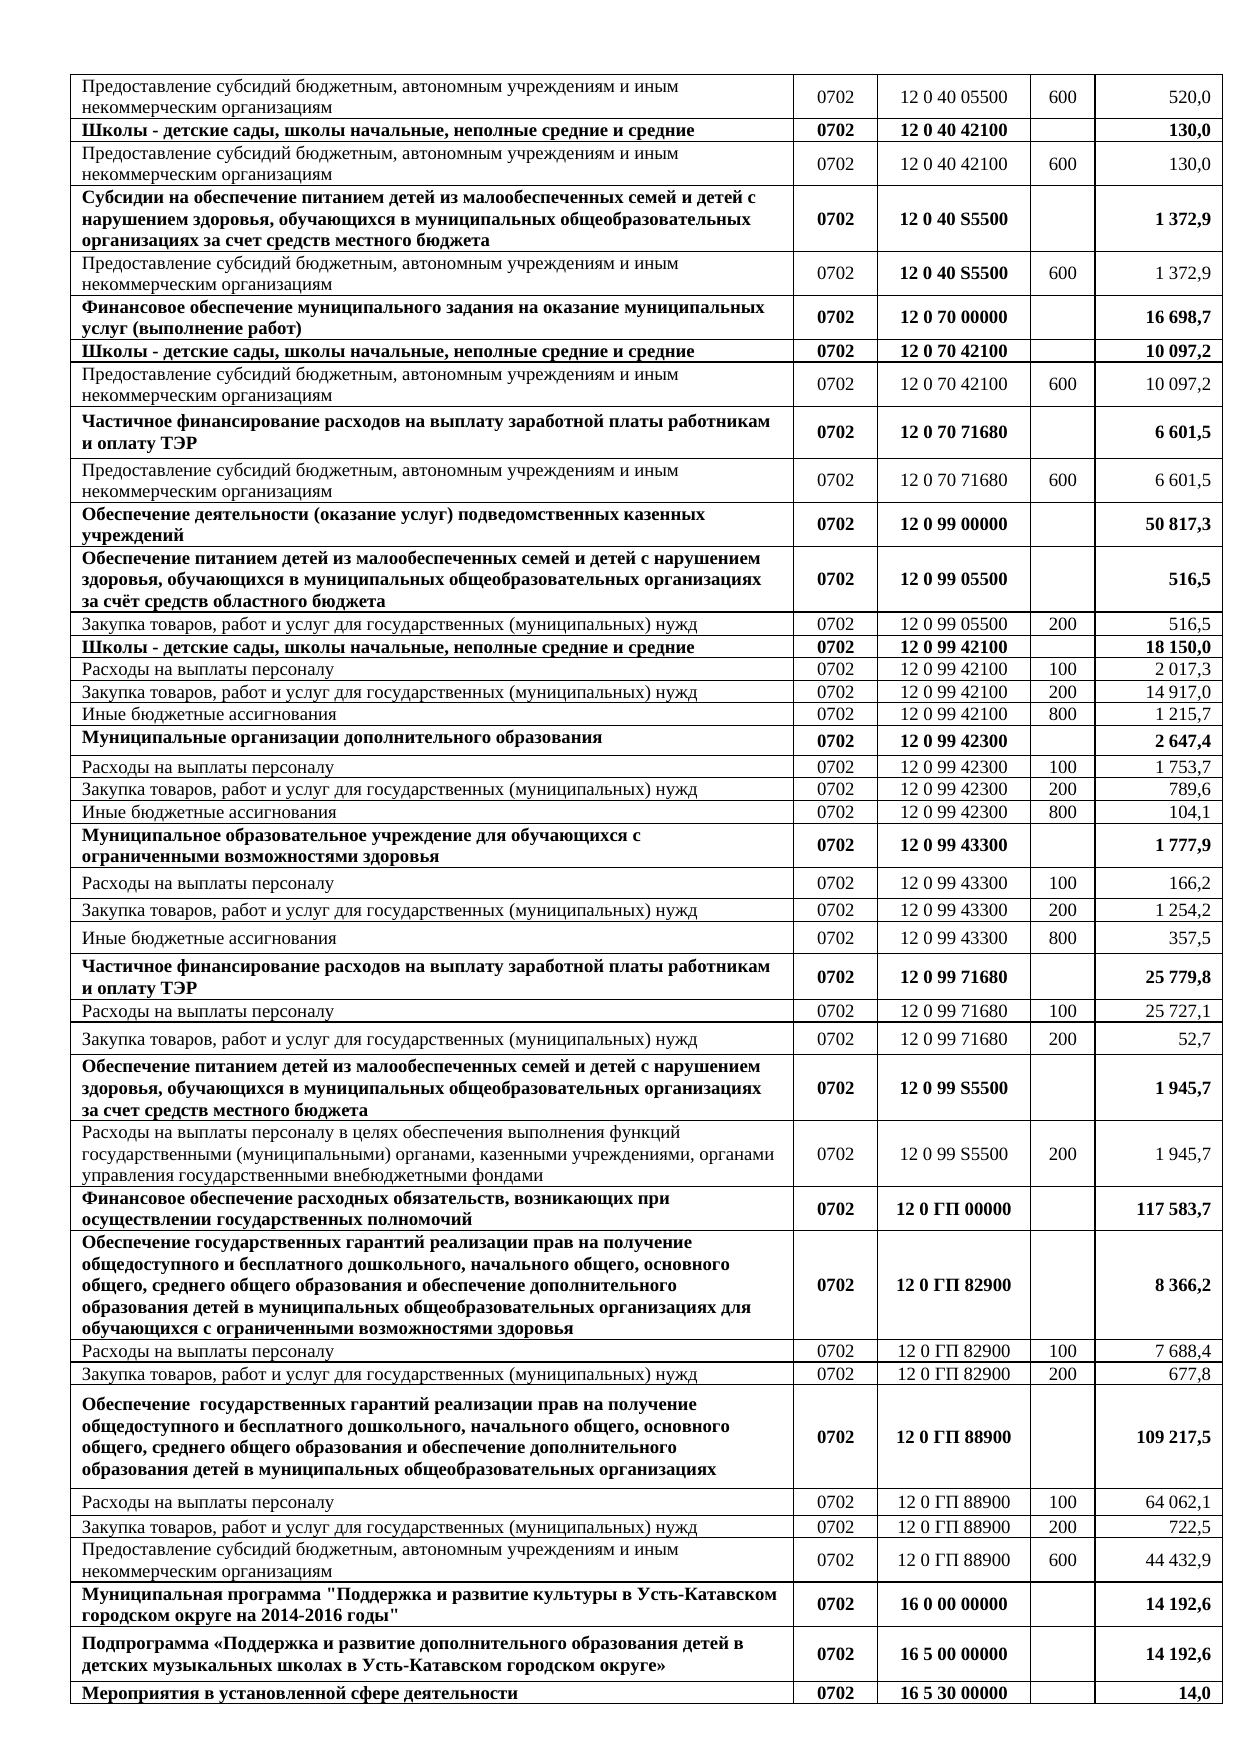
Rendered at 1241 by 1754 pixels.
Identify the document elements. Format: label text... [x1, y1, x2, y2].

table_cell 130,0 [1096, 142, 1222, 185]
table_cell Финансовое обеспечение расходных обязательств, возникающих при осуществлении государственных полномочий [71, 1187, 793, 1230]
table_cell 600 [1031, 459, 1094, 502]
table_cell 1 215,7 [1096, 703, 1222, 725]
table_cell 0702 [794, 547, 877, 611]
table_cell 0702 [794, 1121, 877, 1186]
table_cell 0702 [794, 756, 877, 777]
table_cell 0702 [794, 1055, 877, 1120]
table_cell 12 0 99 43300 [878, 922, 1030, 953]
table_cell 520,0 [1096, 75, 1222, 118]
table_cell [1031, 1385, 1094, 1488]
table_cell 12 0 ГП 88900 [878, 1489, 1030, 1514]
table_cell 0702 [794, 1682, 877, 1703]
table_cell Закупка товаров, работ и услуг для государственных (муниципальных) нужд [71, 778, 793, 800]
table_cell 0702 [794, 75, 877, 118]
table_cell 166,2 [1096, 868, 1222, 898]
table_cell 12 0 70 00000 [878, 296, 1030, 339]
table_cell 0702 [794, 1385, 877, 1488]
table_cell 16 0 00 00000 [878, 1583, 1030, 1626]
table_cell Школы - детские сады, школы начальные, неполные средние и средние [71, 119, 793, 141]
table_cell 6 601,5 [1096, 459, 1222, 502]
table_cell 0702 [794, 1231, 877, 1339]
table_cell Мероприятия в установленной сфере деятельности [71, 1682, 793, 1703]
table_cell 0702 [794, 899, 877, 921]
table_cell 12 0 99 42100 [878, 658, 1030, 680]
table_cell 18 150,0 [1096, 636, 1222, 657]
table_cell 0702 [794, 954, 877, 999]
table_cell Подпрограмма «Поддержка и развитие дополнительного образования детей в детских музыкальных школах в Усть-Катавском городском округе» [71, 1627, 793, 1681]
table_cell Обеспечение государственных гарантий реализации прав на получение общедоступного и бесплатного дошкольного, начального общего, основного общего, среднего общего образования и обеспечение дополнительного образования детей в муниципальных общеобразовательных организациях [71, 1385, 793, 1488]
table_cell [1031, 1583, 1094, 1626]
table_cell Закупка товаров, работ и услуг для государственных (муниципальных) нужд [71, 681, 793, 702]
table_cell 12 0 99 43300 [878, 824, 1030, 867]
table_cell 0702 [794, 142, 877, 185]
table_cell 12 0 99 S5500 [878, 1055, 1030, 1120]
table_cell 357,5 [1096, 922, 1222, 953]
table_cell 12 0 99 00000 [878, 503, 1030, 546]
table_cell 12 0 40 05500 [878, 75, 1030, 118]
table_cell 600 [1031, 75, 1094, 118]
table_cell 12 0 70 42100 [878, 340, 1030, 361]
table_cell [1031, 547, 1094, 611]
table_cell 1 372,9 [1096, 186, 1222, 251]
table_cell 10 097,2 [1096, 340, 1222, 361]
table_cell Расходы на выплаты персоналу [71, 658, 793, 680]
table_cell 12 0 99 05500 [878, 547, 1030, 611]
table_cell Предоставление субсидий бюджетным, автономным учреждениям и иным некоммерческим организациям [71, 1538, 793, 1581]
table_cell 100 [1031, 756, 1094, 777]
table_cell 0702 [794, 1000, 877, 1021]
table_cell 12 0 99 71680 [878, 1000, 1030, 1021]
table_cell Иные бюджетные ассигнования [71, 703, 793, 725]
table_cell 12 0 ГП 00000 [878, 1187, 1030, 1230]
table_cell 100 [1031, 658, 1094, 680]
table_cell 14 192,6 [1096, 1583, 1222, 1626]
table_cell 12 0 40 42100 [878, 142, 1030, 185]
table_cell Обеспечение государственных гарантий реализации прав на получение общедоступного и бесплатного дошкольного, начального общего, основного общего, среднего общего образования и обеспечение дополнительного образования детей в муниципальных общеобразовательных организациях для обучающихся с ограниченными возможностями здоровья [71, 1231, 793, 1339]
table_cell 1 945,7 [1096, 1055, 1222, 1120]
table_cell 0702 [794, 1363, 877, 1384]
table_cell 516,5 [1096, 547, 1222, 611]
table_cell 12 0 99 42100 [878, 681, 1030, 702]
table_cell Иные бюджетные ассигнования [71, 922, 793, 953]
table_cell Расходы на выплаты персоналу [71, 868, 793, 898]
table_cell 12 0 70 71680 [878, 407, 1030, 457]
table_cell 0702 [794, 363, 877, 406]
table_cell 100 [1031, 1000, 1094, 1021]
table_cell 200 [1031, 613, 1094, 634]
table_cell 0702 [794, 613, 877, 634]
table_cell 12 0 99 42300 [878, 778, 1030, 800]
table_cell Закупка товаров, работ и услуг для государственных (муниципальных) нужд [71, 899, 793, 921]
table_cell 0702 [794, 119, 877, 141]
table_cell 1 372,9 [1096, 252, 1222, 295]
table_cell 12 0 99 43300 [878, 899, 1030, 921]
table_cell 200 [1031, 681, 1094, 702]
table_cell [1031, 726, 1094, 754]
table_cell Предоставление субсидий бюджетным, автономным учреждениям и иным некоммерческим организациям [71, 252, 793, 295]
table_cell 0702 [794, 801, 877, 822]
table_cell 0702 [794, 636, 877, 657]
table_cell Финансовое обеспечение муниципального задания на оказание муниципальных услуг (выполнение работ) [71, 296, 793, 339]
table_cell 12 0 99 42300 [878, 756, 1030, 777]
table_cell Частичное финансирование расходов на выплату заработной платы работникам и оплату ТЭР [71, 407, 793, 457]
table_cell [1031, 636, 1094, 657]
table_cell 800 [1031, 703, 1094, 725]
table_cell 12 0 99 42100 [878, 636, 1030, 657]
table_cell 16 698,7 [1096, 296, 1222, 339]
table_cell 600 [1031, 142, 1094, 185]
table_cell 600 [1031, 363, 1094, 406]
table_cell Расходы на выплаты персоналу [71, 1000, 793, 1021]
table_cell 7 688,4 [1096, 1340, 1222, 1361]
table_cell 52,7 [1096, 1023, 1222, 1054]
table_cell 12 0 40 S5500 [878, 186, 1030, 251]
table_cell Предоставление субсидий бюджетным, автономным учреждениям и иным некоммерческим организациям [71, 142, 793, 185]
table_cell 12 0 40 42100 [878, 119, 1030, 141]
table_cell 2 647,4 [1096, 726, 1222, 754]
table_cell 789,6 [1096, 778, 1222, 800]
table_cell 100 [1031, 1489, 1094, 1514]
table_cell 109 217,5 [1096, 1385, 1222, 1488]
table_cell 12 0 99 42300 [878, 726, 1030, 754]
table_cell 0702 [794, 1023, 877, 1054]
table_cell [1031, 954, 1094, 999]
table_cell 12 0 ГП 88900 [878, 1538, 1030, 1581]
table_cell [1031, 186, 1094, 251]
table_cell [1031, 503, 1094, 546]
table_cell 12 0 99 43300 [878, 868, 1030, 898]
table_cell 200 [1031, 1121, 1094, 1186]
table_cell 16 5 00 00000 [878, 1627, 1030, 1681]
table_cell Закупка товаров, работ и услуг для государственных (муниципальных) нужд [71, 1516, 793, 1537]
table_cell 12 0 99 42300 [878, 801, 1030, 822]
table_cell 0702 [794, 503, 877, 546]
table_cell 677,8 [1096, 1363, 1222, 1384]
table_cell [1031, 296, 1094, 339]
table_cell 1 254,2 [1096, 899, 1222, 921]
table_cell [1031, 1231, 1094, 1339]
table_cell 0702 [794, 658, 877, 680]
table_cell Расходы на выплаты персоналу [71, 1340, 793, 1361]
table_cell 0702 [794, 1489, 877, 1514]
table_cell 44 432,9 [1096, 1538, 1222, 1581]
table_cell 0702 [794, 1627, 877, 1681]
table_cell 1 753,7 [1096, 756, 1222, 777]
table_cell Муниципальные организации дополнительного образования [71, 726, 793, 754]
table_cell 0702 [794, 703, 877, 725]
table_cell 25 727,1 [1096, 1000, 1222, 1021]
table_cell 10 097,2 [1096, 363, 1222, 406]
table_cell Школы - детские сады, школы начальные, неполные средние и средние [71, 636, 793, 657]
table_cell 12 0 ГП 82900 [878, 1340, 1030, 1361]
table_cell [1031, 1682, 1094, 1703]
table_cell 0702 [794, 296, 877, 339]
table_cell 50 817,3 [1096, 503, 1222, 546]
table_cell 2 017,3 [1096, 658, 1222, 680]
table_cell [1031, 1627, 1094, 1681]
table_cell 0702 [794, 681, 877, 702]
table_cell 0702 [794, 186, 877, 251]
table_cell 800 [1031, 801, 1094, 822]
table_cell 0702 [794, 824, 877, 867]
table_cell Обеспечение питанием детей из малообеспеченных семей и детей с нарушением здоровья, обучающихся в муниципальных общеобразовательных организациях за счет средств местного бюджета [71, 1055, 793, 1120]
table_cell Расходы на выплаты персоналу [71, 756, 793, 777]
table_cell 12 0 ГП 88900 [878, 1385, 1030, 1488]
table_cell Закупка товаров, работ и услуг для государственных (муниципальных) нужд [71, 1023, 793, 1054]
table_cell 12 0 99 S5500 [878, 1121, 1030, 1186]
table_cell [1031, 407, 1094, 457]
table_cell Муниципальное образовательное учреждение для обучающихся с ограниченными возможностями здоровья [71, 824, 793, 867]
table_cell 12 0 70 42100 [878, 363, 1030, 406]
table_cell Иные бюджетные ассигнования [71, 801, 793, 822]
table_cell 14,0 [1096, 1682, 1222, 1703]
table_cell 516,5 [1096, 613, 1222, 634]
table_cell 200 [1031, 899, 1094, 921]
table_cell 100 [1031, 868, 1094, 898]
table_cell 600 [1031, 1538, 1094, 1581]
table_cell 130,0 [1096, 119, 1222, 141]
table_cell Закупка товаров, работ и услуг для государственных (муниципальных) нужд [71, 1363, 793, 1384]
table_cell 14 192,6 [1096, 1627, 1222, 1681]
table_cell 12 0 99 42100 [878, 703, 1030, 725]
table_cell Расходы на выплаты персоналу [71, 1489, 793, 1514]
table_cell 600 [1031, 252, 1094, 295]
table_cell 1 777,9 [1096, 824, 1222, 867]
table_cell 12 0 ГП 88900 [878, 1516, 1030, 1537]
table_cell [1031, 1187, 1094, 1230]
table_cell 0702 [794, 726, 877, 754]
table_cell Субсидии на обеспечение питанием детей из малообеспеченных семей и детей с нарушением здоровья, обучающихся в муниципальных общеобразовательных организациях за счет средств местного бюджета [71, 186, 793, 251]
table_cell 0702 [794, 1583, 877, 1626]
table_cell 12 0 ГП 82900 [878, 1231, 1030, 1339]
table_cell 0702 [794, 459, 877, 502]
table_cell Частичное финансирование расходов на выплату заработной платы работникам и оплату ТЭР [71, 954, 793, 999]
table_cell 0702 [794, 407, 877, 457]
table_cell 0702 [794, 1516, 877, 1537]
table_cell 0702 [794, 340, 877, 361]
table_cell 100 [1031, 1340, 1094, 1361]
table_cell Расходы на выплаты персоналу в целях обеспечения выполнения функций государственными (муниципальными) органами, казенными учреждениями, органами управления государственными внебюджетными фондами [71, 1121, 793, 1186]
table_cell [1031, 119, 1094, 141]
table_cell 12 0 99 05500 [878, 613, 1030, 634]
table_cell 12 0 99 71680 [878, 954, 1030, 999]
table_cell 200 [1031, 1516, 1094, 1537]
table_cell 12 0 ГП 82900 [878, 1363, 1030, 1384]
table_cell Предоставление субсидий бюджетным, автономным учреждениям и иным некоммерческим организациям [71, 363, 793, 406]
table_cell 0702 [794, 868, 877, 898]
table_cell 200 [1031, 1023, 1094, 1054]
table_cell [1031, 1055, 1094, 1120]
table_cell 800 [1031, 922, 1094, 953]
table_cell [1031, 340, 1094, 361]
table_cell Обеспечение деятельности (оказание услуг) подведомственных казенных учреждений [71, 503, 793, 546]
table_cell 25 779,8 [1096, 954, 1222, 999]
table_cell Закупка товаров, работ и услуг для государственных (муниципальных) нужд [71, 613, 793, 634]
table_cell 0702 [794, 1538, 877, 1581]
table_cell Предоставление субсидий бюджетным, автономным учреждениям и иным некоммерческим организациям [71, 75, 793, 118]
table_cell 12 0 99 71680 [878, 1023, 1030, 1054]
table_cell 0702 [794, 778, 877, 800]
table_cell 200 [1031, 1363, 1094, 1384]
table_cell 0702 [794, 922, 877, 953]
table_cell Обеспечение питанием детей из малообеспеченных семей и детей с нарушением здоровья, обучающихся в муниципальных общеобразовательных организациях за счёт средств областного бюджета [71, 547, 793, 611]
table_cell Школы - детские сады, школы начальные, неполные средние и средние [71, 340, 793, 361]
table_cell 14 917,0 [1096, 681, 1222, 702]
table_cell 6 601,5 [1096, 407, 1222, 457]
table_cell 0702 [794, 1187, 877, 1230]
table_cell 0702 [794, 1340, 877, 1361]
table_cell Муниципальная программа "Поддержка и развитие культуры в Усть-Катавском городском округе на 2014-2016 годы" [71, 1583, 793, 1626]
table_cell 117 583,7 [1096, 1187, 1222, 1230]
table_cell 12 0 70 71680 [878, 459, 1030, 502]
table_cell 16 5 30 00000 [878, 1682, 1030, 1703]
table_cell [1031, 824, 1094, 867]
table_cell 1 945,7 [1096, 1121, 1222, 1186]
table_cell 722,5 [1096, 1516, 1222, 1537]
table_cell 8 366,2 [1096, 1231, 1222, 1339]
table_cell 200 [1031, 778, 1094, 800]
table_cell 12 0 40 S5500 [878, 252, 1030, 295]
table_cell 0702 [794, 252, 877, 295]
table_cell 104,1 [1096, 801, 1222, 822]
table_cell Предоставление субсидий бюджетным, автономным учреждениям и иным некоммерческим организациям [71, 459, 793, 502]
table_cell 64 062,1 [1096, 1489, 1222, 1514]
